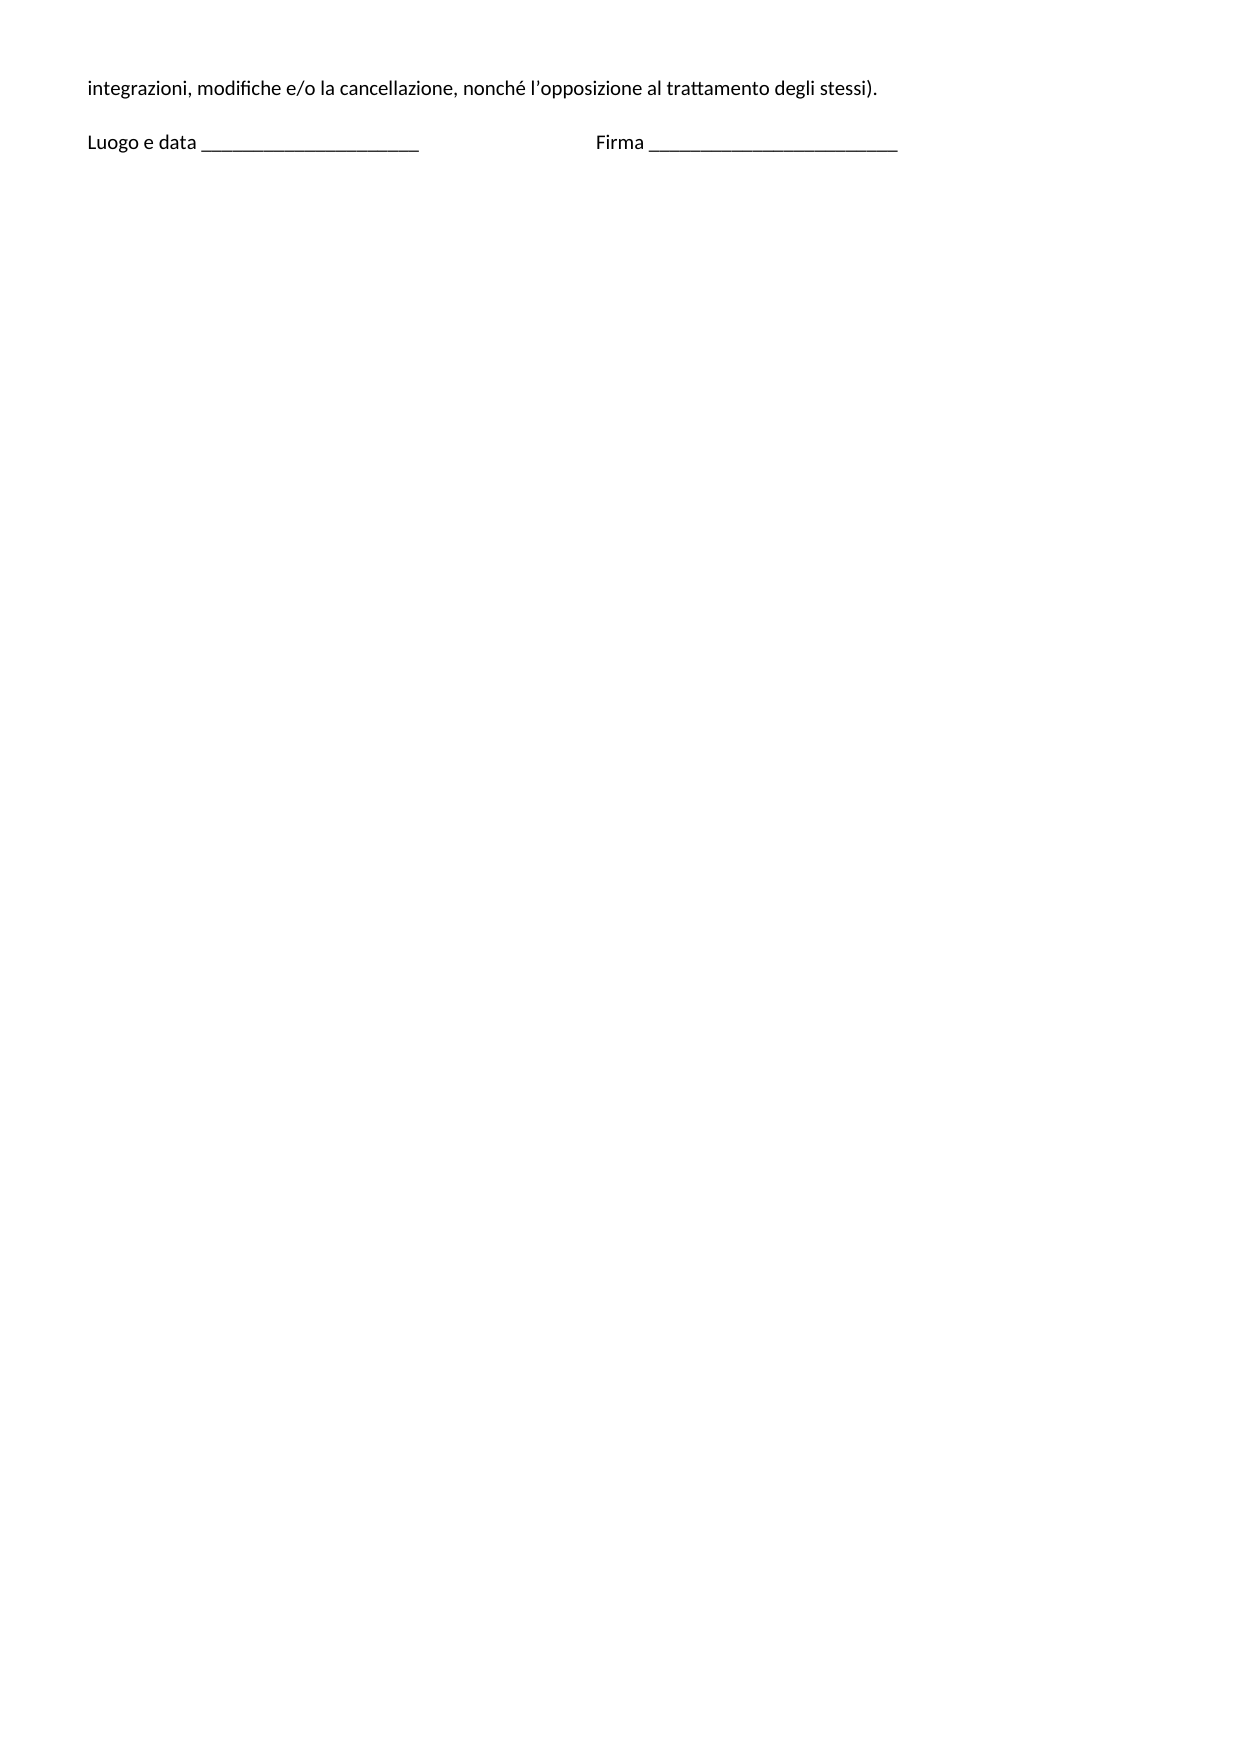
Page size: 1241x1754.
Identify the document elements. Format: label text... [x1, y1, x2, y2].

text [87, 75, 1142, 100]
text Luogo e data _____________________ Firma ________________________ [87, 129, 1145, 155]
